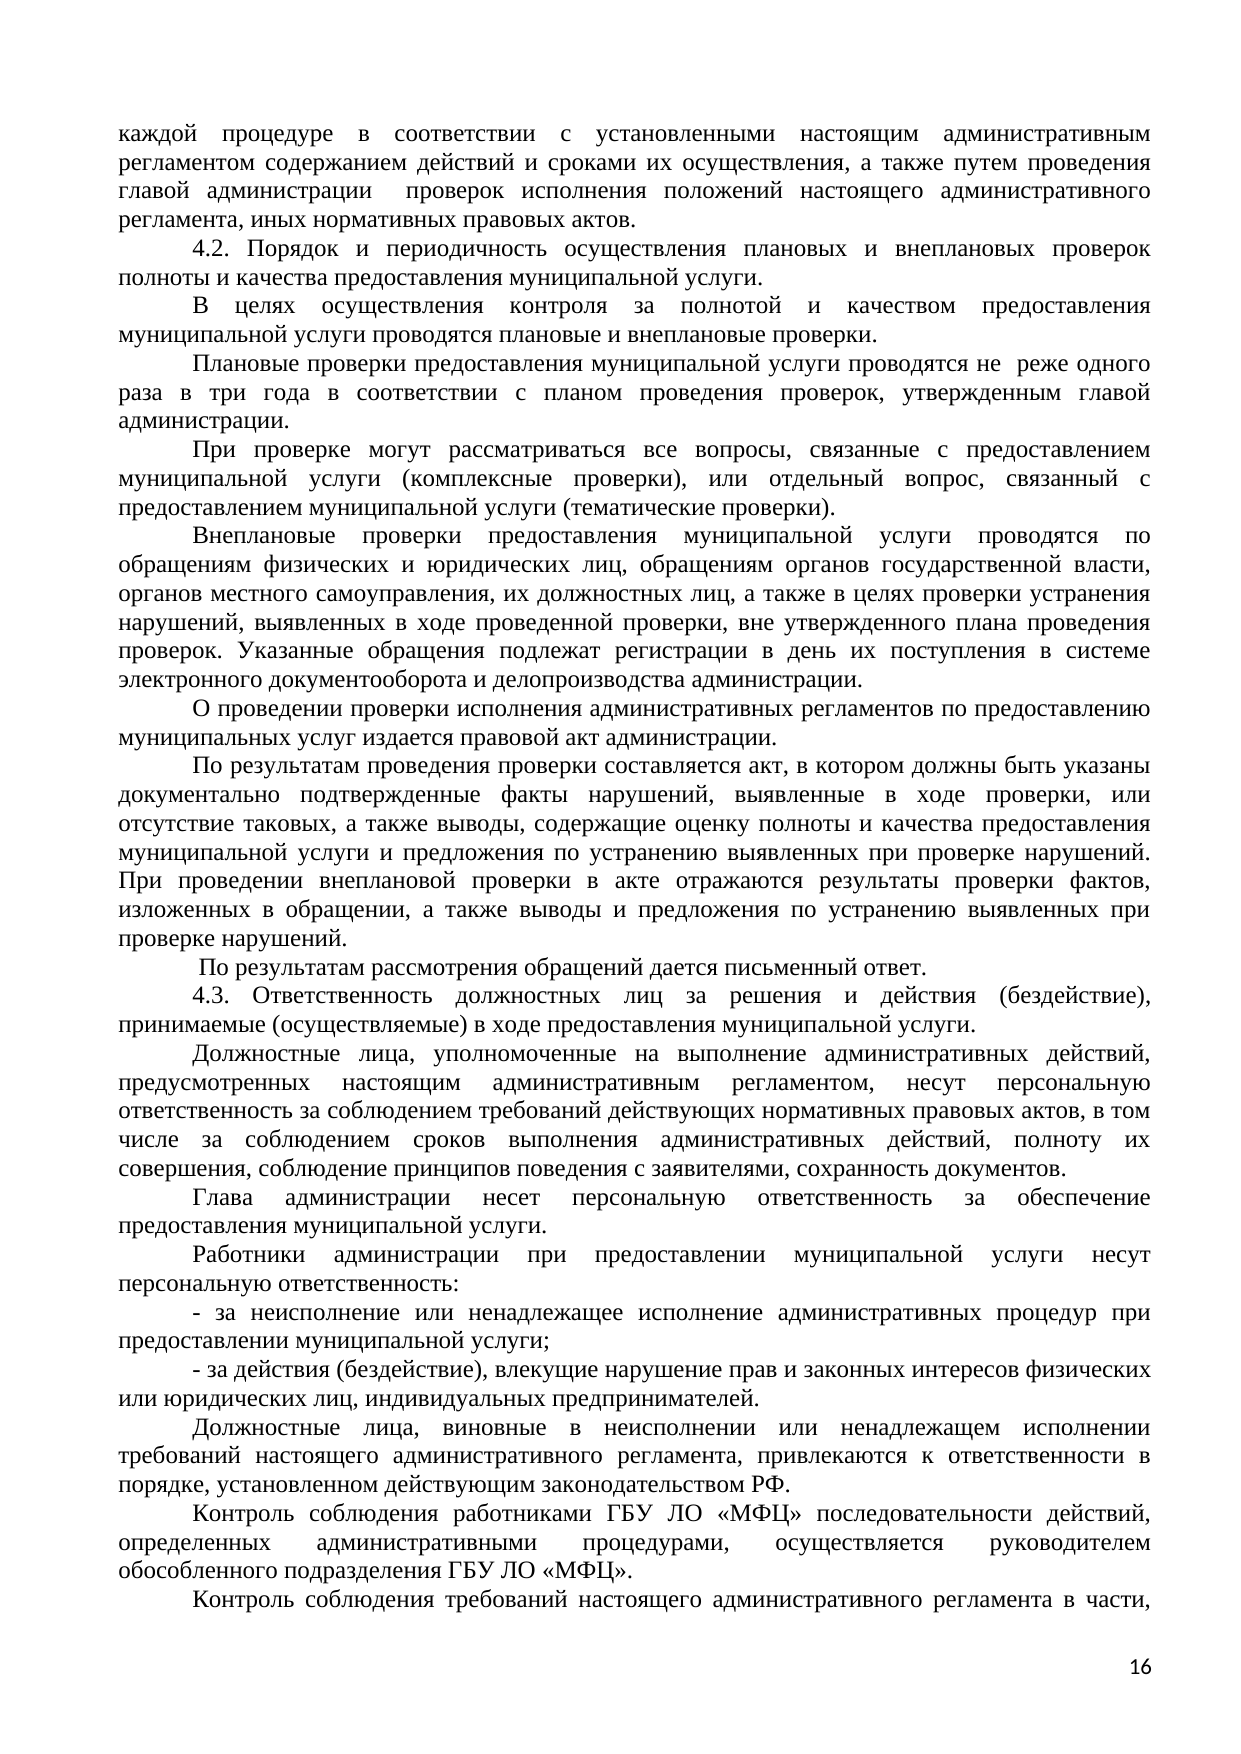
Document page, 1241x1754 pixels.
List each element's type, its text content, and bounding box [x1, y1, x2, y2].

text - за неисполнение или ненадлежащее исполнение административных процедур при предоставлении муниципальной услуги; [118, 1297, 1152, 1354]
text По результатам проведения проверки составляется акт, в котором должны быть указаны документально подтвержденные факты нарушений, выявленные в ходе проверки, или отсутствие таковых, а также выводы, содержащие оценку полноты и качества предоставления муниципальной услуги и предложения по устранению выявленных при проверке нарушений. При проведении внеплановой проверки в акте отражаются результаты проверки фактов, изложенных в обращении, а также выводы и предложения по устранению выявленных при проверке нарушений. [118, 751, 1152, 952]
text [118, 118, 1152, 233]
text Должностные лица, виновные в неисполнении или ненадлежащем исполнении требований настоящего административного регламента, привлекаются к ответственности в порядке, установленном действующим законодательством РФ. [118, 1412, 1152, 1498]
text Внеплановые проверки предоставления муниципальной услуги проводятся по обращениям физических и юридических лиц, обращениям органов государственной власти, органов местного самоуправления, их должностных лиц, а также в целях проверки устранения нарушений, выявленных в ходе проведенной проверки, вне утвержденного плана проведения проверок. Указанные обращения подлежат регистрации в день их поступления в системе электронного документооборота и делопроизводства администрации. [118, 521, 1152, 693]
text Глава администрации несет персональную ответственность за обеспечение предоставления муниципальной услуги. [118, 1182, 1152, 1239]
text Контроль соблюдения работниками ГБУ ЛО «МФЦ» последовательности действий, определенных административными процедурами, осуществляется руководителем обособленного подразделения ГБУ ЛО «МФЦ». [118, 1498, 1152, 1584]
text В целях осуществления контроля за полнотой и качеством предоставления муниципальной услуги проводятся плановые и внеплановые проверки. [118, 291, 1152, 348]
text По результатам рассмотрения обращений дается письменный ответ. [118, 952, 1152, 981]
text Работники администрации при предоставлении муниципальной услуги несут персональную ответственность: [118, 1239, 1152, 1297]
text При проверке могут рассматриваться все вопросы, связанные с предоставлением муниципальной услуги (комплексные проверки), или отдельный вопрос, связанный с предоставлением муниципальной услуги (тематические проверки). [118, 434, 1152, 521]
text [118, 1584, 1152, 1613]
text 4.3. Ответственность должностных лиц за решения и действия (бездействие), принимаемые (осуществляемые) в ходе предоставления муниципальной услуги. [118, 981, 1152, 1038]
text Плановые проверки предоставления муниципальной услуги проводятся не реже одного раза в три года в соответствии с планом проведения проверок, утвержденным главой администрации. [118, 348, 1152, 434]
text - за действия (бездействие), влекущие нарушение прав и законных интересов физических или юридических лиц, индивидуальных предпринимателей. [118, 1354, 1152, 1412]
text Должностные лица, уполномоченные на выполнение административных действий, предусмотренных настоящим административным регламентом, несут персональную ответственность за соблюдением требований действующих нормативных правовых актов, в том числе за соблюдением сроков выполнения административных действий, полноту их совершения, соблюдение принципов поведения с заявителями, сохранность документов. [118, 1038, 1152, 1182]
text О проведении проверки исполнения административных регламентов по предоставлению муниципальных услуг издается правовой акт администрации. [118, 693, 1152, 751]
text 4.2. Порядок и периодичность осуществления плановых и внеплановых проверок полноты и качества предоставления муниципальной услуги. [118, 233, 1152, 291]
